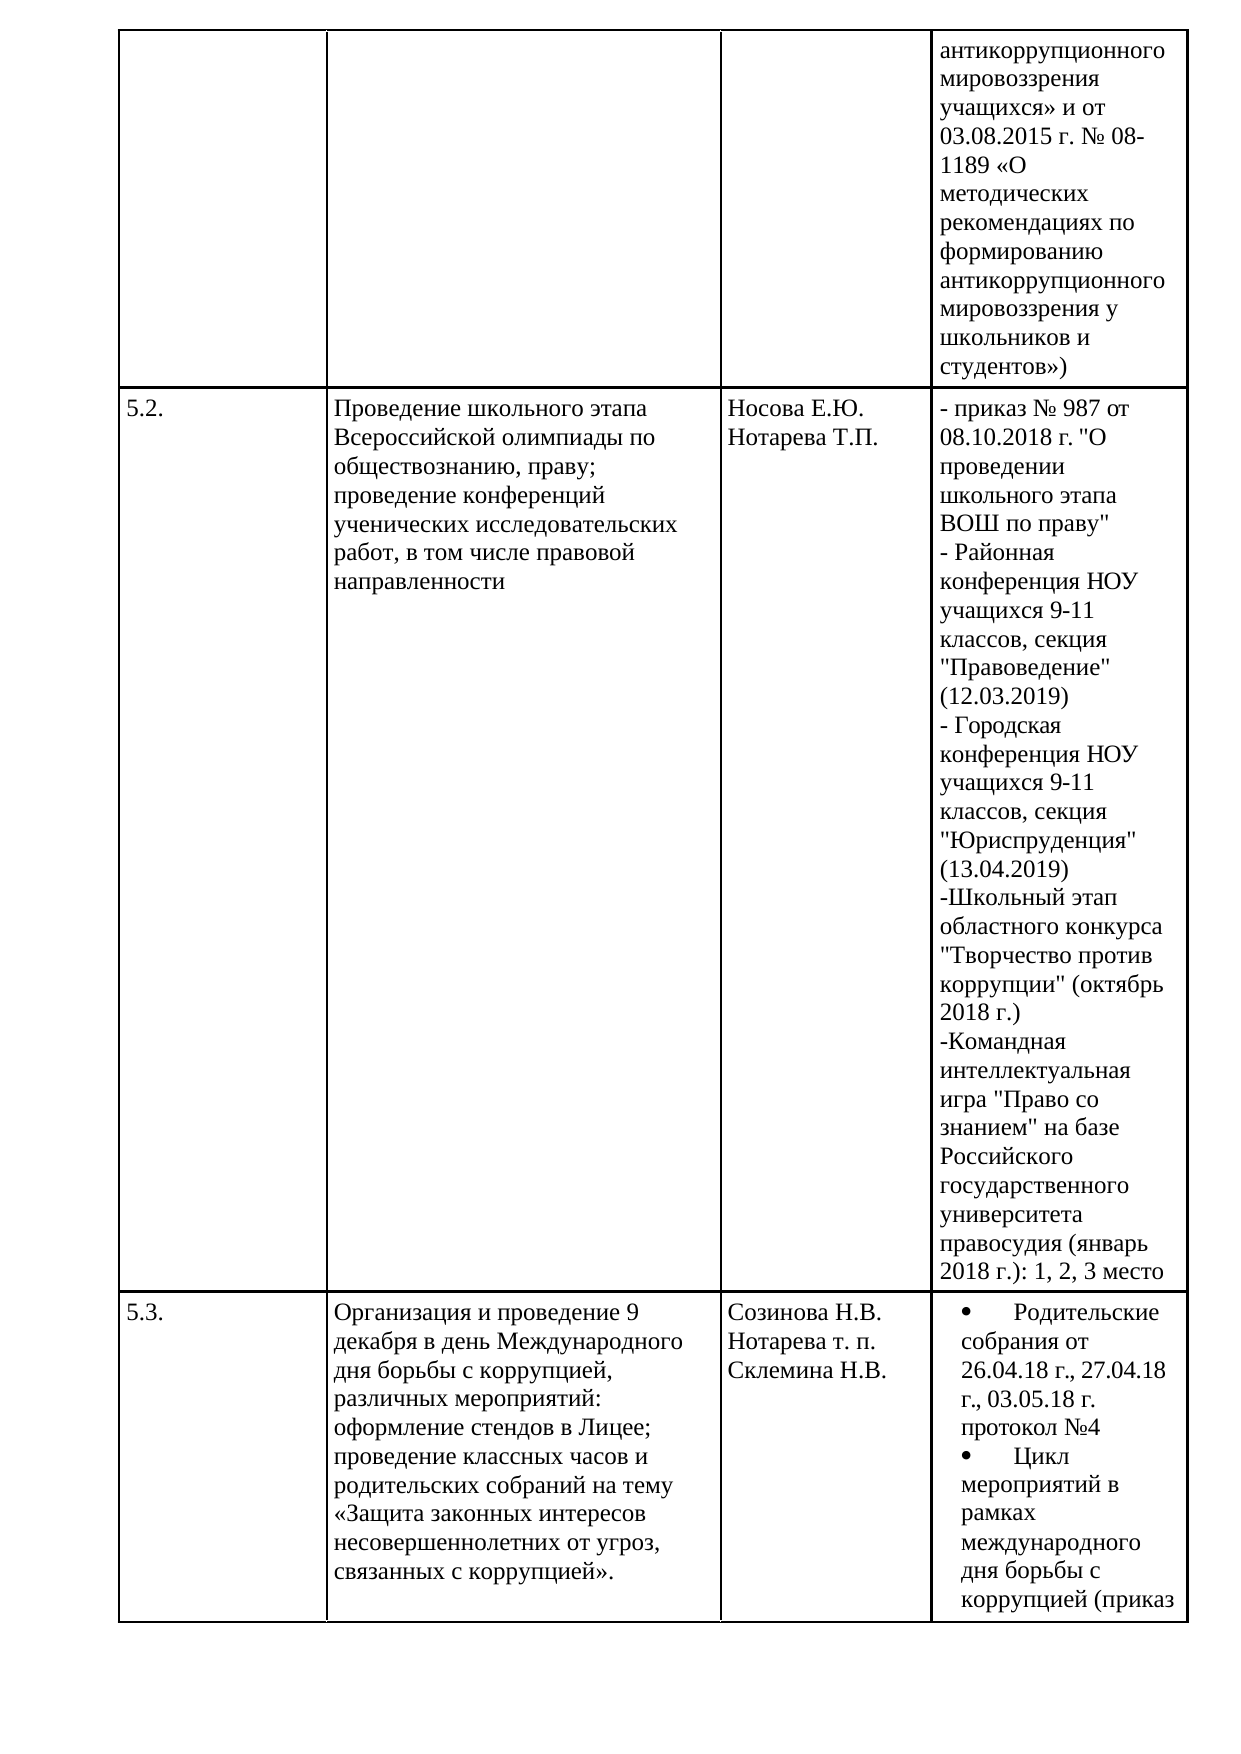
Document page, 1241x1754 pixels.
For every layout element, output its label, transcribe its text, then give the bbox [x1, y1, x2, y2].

table_cell Носова Е.Ю. Нотарева Т.П. [722, 389, 930, 1289]
table_header [722, 31, 930, 386]
table_cell приказ № 987 от 08.10.2018 г. "О проведении школьного этапа ВОШ по праву" Районная конференция НОУ учащихся 9-11 классов, секция "Правоведение" (12.03.2019) Городская конференция НОУ учащихся 9-11 классов, секция "Юриспруденция" (13.04.2019) -Школьный этап областного конкурса "Творчество против коррупции" (октябрь 2018 г.) -Командная интеллектуальная игра "Право со знанием" на базе Российского государственного университета правосудия (январь 2018 г.): 1, 2, 3 место [933, 389, 1186, 1289]
table_cell 5.2. [120, 389, 326, 1289]
table_header антикоррупционного мировоззрения учащихся» и от 03.08.2015 г. № 08- 1189 «О методических рекомендациях по формированию антикоррупционного мировоззрения у школьников и студентов») [933, 31, 1186, 386]
table_header [120, 31, 326, 386]
table_cell Проведение школьного этапа Всероссийской олимпиады по обществознанию, праву; проведение конференций ученических исследовательских работ, в том числе правовой направленности [328, 389, 720, 1289]
table_cell Родительские собрания от 26.04.18 г., 27.04.18 г., 03.05.18 г. протокол №4 Цикл мероприятий в рамках международного дня борьбы с коррупцией (приказ [933, 1293, 1186, 1621]
table_cell 5.3. [120, 1293, 327, 1621]
table_header [328, 31, 720, 386]
table_cell Организация и проведение 9 декабря в день Международного дня борьбы с коррупцией, различных мероприятий: оформление стендов в Лицее; проведение классных часов и родительских собраний на тему «Защита законных интересов несовершеннолетних от угроз, связанных с коррупцией». [327, 1293, 721, 1621]
table_cell Созинова Н.В. Нотарева т. п. Склемина Н.В. [721, 1293, 930, 1621]
